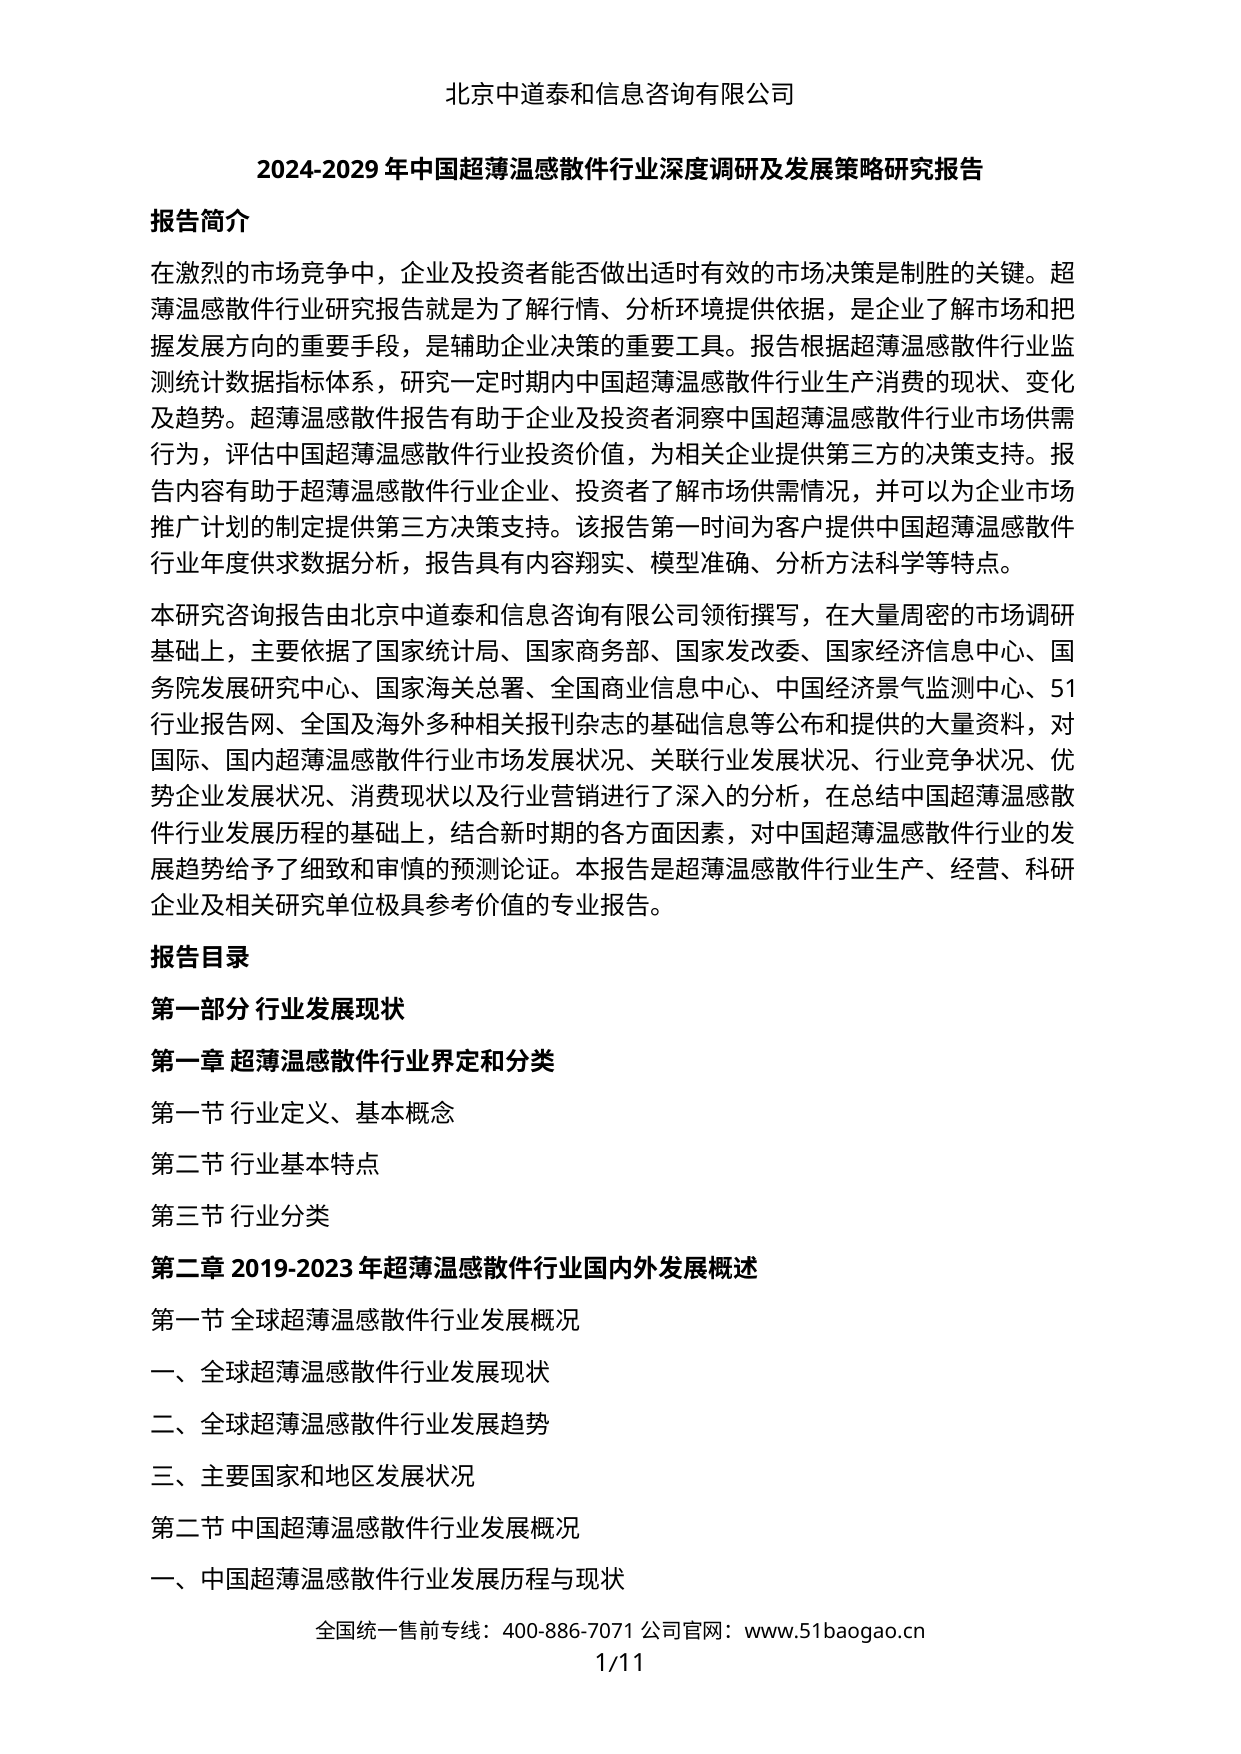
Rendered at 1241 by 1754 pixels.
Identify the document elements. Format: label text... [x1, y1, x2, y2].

text 第三节 行业分类 [150, 1197, 1090, 1233]
text 三、主要国家和地区发展状况 [150, 1456, 1090, 1492]
text 第一部分 行业发展现状 [150, 989, 1090, 1026]
text 二、全球超薄温感散件行业发展趋势 [150, 1404, 1090, 1441]
text 第一章 超薄温感散件行业界定和分类 [150, 1041, 1090, 1077]
text 一、中国超薄温感散件行业发展历程与现状 [150, 1560, 1090, 1596]
text 2024-2029年中国超薄温感散件行业深度调研及发展策略研究报告 [150, 150, 1090, 186]
text 第一节 行业定义、基本概念 [150, 1093, 1090, 1129]
text 第二节 行业基本特点 [150, 1145, 1090, 1181]
text 第二节 中国超薄温感散件行业发展概况 [150, 1508, 1090, 1544]
text 报告简介 [150, 202, 1090, 238]
text 在激烈的市场竞争中，企业及投资者能否做出适时有效的市场决策是制胜的关键。超薄温感散件行业研究报告就是为了解行情、分析环境提供依据，是企业了解市场和把握发展方向的重要手段，是辅助企业决策的重要工具。报告根据超薄温感散件行业监测统计数据指标体系，研究一定时期内中国超薄温感散件行业生产消费的现状、变化及趋势。超薄温感散件报告有助于企业及投资者洞察中国超薄温感散件行业市场供需行为，评估中国超薄温感散件行业投资价值，为相关企业提供第三方的决策支持。报告内容有助于超薄温感散件行业企业、投资者了解市场供需情况，并可以为企业市场推广计划的制定提供第三方决策支持。该报告第一时间为客户提供中国超薄温感散件行业年度供求数据分析，报告具有内容翔实、模型准确、分析方法科学等特点。 [150, 254, 1090, 580]
text 报告目录 [150, 937, 1090, 974]
text 本研究咨询报告由北京中道泰和信息咨询有限公司领衔撰写，在大量周密的市场调研基础上，主要依据了国家统计局、国家商务部、国家发改委、国家经济信息中心、国务院发展研究中心、国家海关总署、全国商业信息中心、中国经济景气监测中心、51行业报告网、全国及海外多种相关报刊杂志的基础信息等公布和提供的大量资料，对国际、国内超薄温感散件行业市场发展状况、关联行业发展状况、行业竞争状况、优势企业发展状况、消费现状以及行业营销进行了深入的分析，在总结中国超薄温感散件行业发展历程的基础上，结合新时期的各方面因素，对中国超薄温感散件行业的发展趋势给予了细致和审慎的预测论证。本报告是超薄温感散件行业生产、经营、科研企业及相关研究单位极具参考价值的专业报告。 [150, 596, 1090, 922]
text 一、全球超薄温感散件行业发展现状 [150, 1352, 1090, 1389]
text 第一节 全球超薄温感散件行业发展概况 [150, 1301, 1090, 1337]
text 第二章 2019-2023年超薄温感散件行业国内外发展概述 [150, 1249, 1090, 1285]
